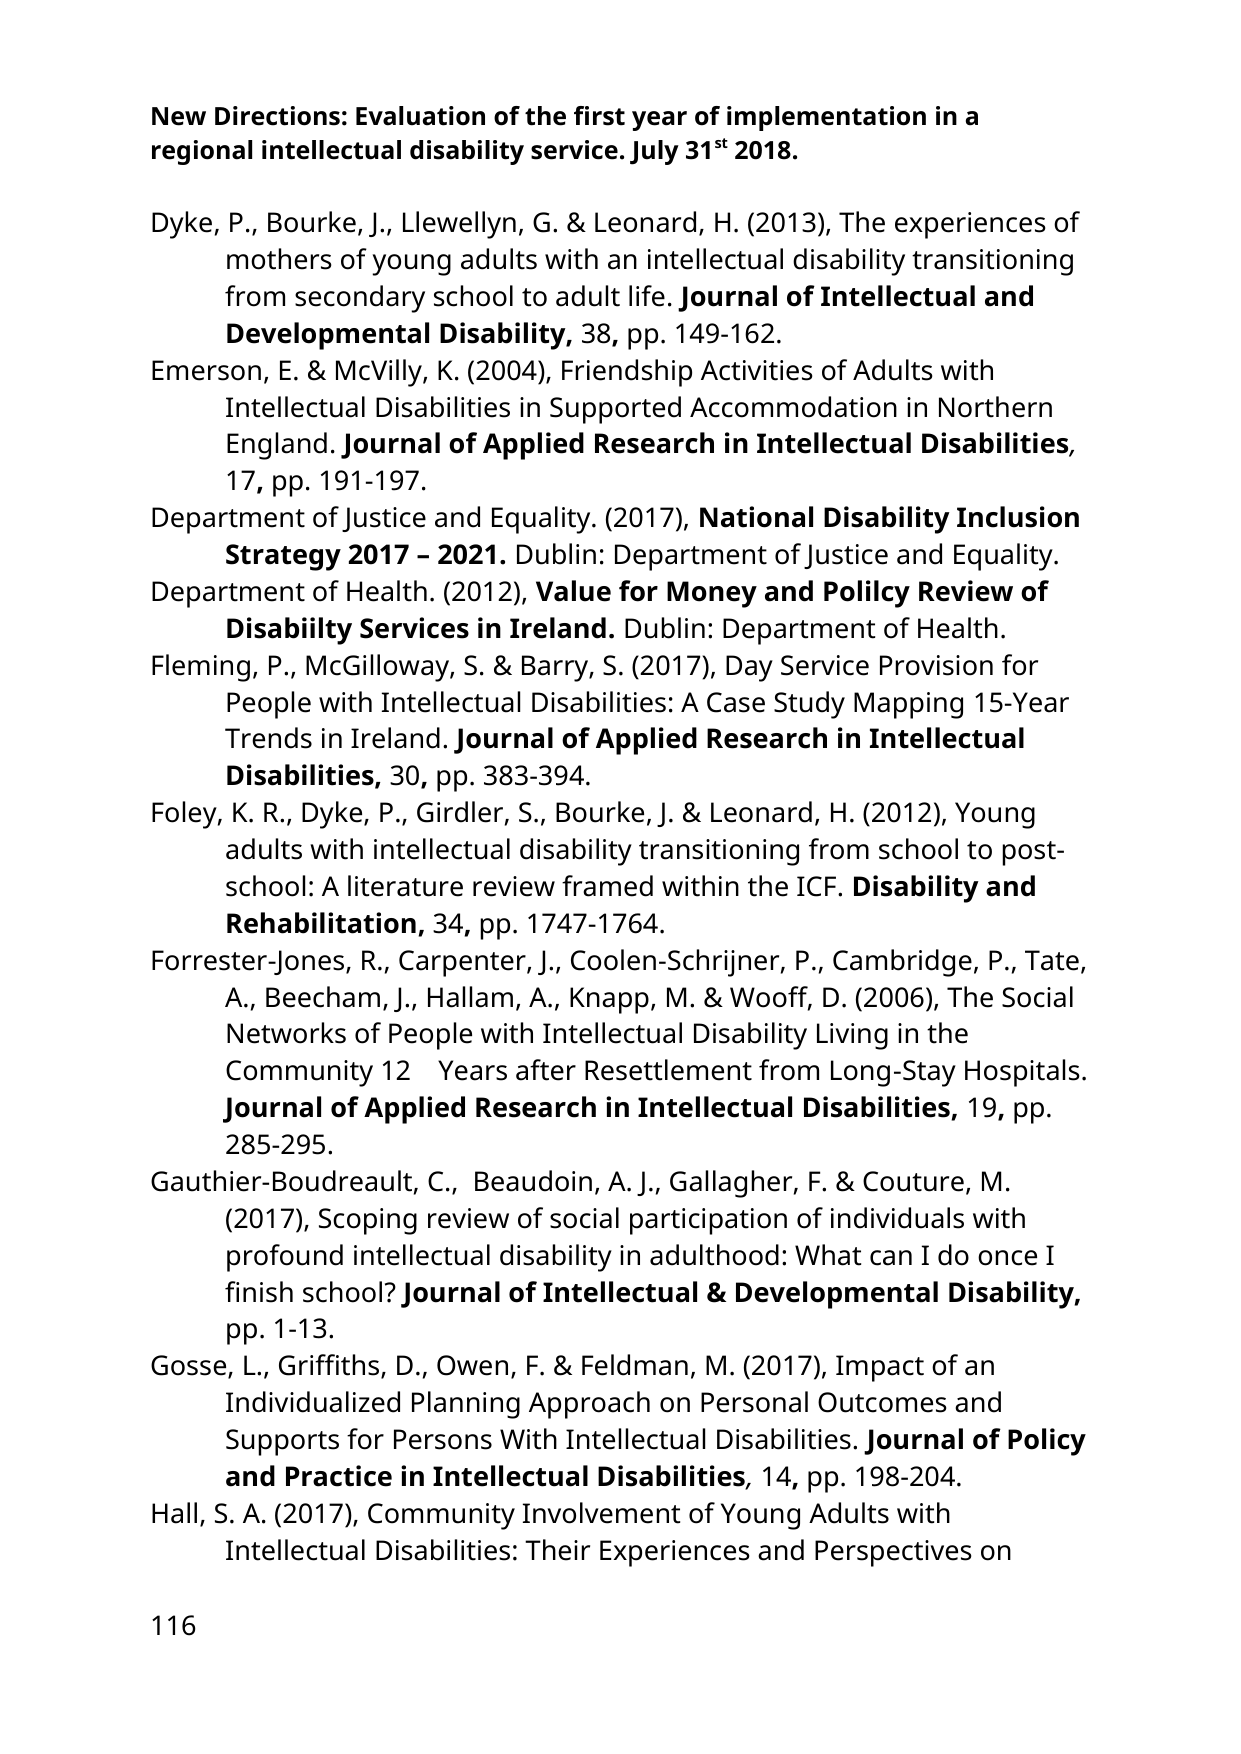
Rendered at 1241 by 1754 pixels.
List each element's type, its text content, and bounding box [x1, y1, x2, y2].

text Department of Justice and Equality. (2017), National Disability Inclusion Strategy 2017 – 2021. Dublin: Department of Justice and Equality. [150, 499, 1090, 572]
text Fleming, P., McGilloway, S. & Barry, S. (2017), Day Service Provision for People with Intellectual Disabilities: A Case Study Mapping 15-Year Trends in Ireland. Journal of Applied Research in Intellectual Disabilities, 30, pp. 383-394. [150, 646, 1090, 794]
text Gosse, L., Griffiths, D., Owen, F. & Feldman, M. (2017), Impact of an Individualized Planning Approach on Personal Outcomes and Supports for Persons With Intellectual Disabilities. Journal of Policy and Practice in Intellectual Disabilities, 14, pp. 198-204. [150, 1347, 1090, 1494]
text Emerson, E. & McVilly, K. (2004), Friendship Activities of Adults with Intellectual Disabilities in Supported Accommodation in Northern England. Journal of Applied Research in Intellectual Disabilities, 17, pp. 191-197. [150, 351, 1090, 499]
text Department of Health. (2012), Value for Money and Polilcy Review of Disabiilty Services in Ireland. Dublin: Department of Health. [150, 572, 1090, 646]
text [150, 1494, 1090, 1568]
text Dyke, P., Bourke, J., Llewellyn, G. & Leonard, H. (2013), The experiences of mothers of young adults with an intellectual disability transitioning from secondary school to adult life. Journal of Intellectual and Developmental Disability, 38, pp. 149-162. [150, 204, 1090, 351]
text Foley, K. R., Dyke, P., Girdler, S., Bourke, J. & Leonard, H. (2012), Young adults with intellectual disability transitioning from school to post-school: A literature review framed within the ICF. Disability and Rehabilitation, 34, pp. 1747-1764. [150, 794, 1090, 941]
text Gauthier-Boudreault, C., Beaudoin, A. J., Gallagher, F. & Couture, M. (2017), Scoping review of social participation of individuals with profound intellectual disability in adulthood: What can I do once I finish school? Journal of Intellectual & Developmental Disability, pp. 1-13. [150, 1162, 1090, 1347]
text Forrester‐Jones, R., Carpenter, J., Coolen-Schrijner, P., Cambridge, P., Tate, A., Beecham, J., Hallam, A., Knapp, M. & Wooff, D. (2006), The Social Networks of People with Intellectual Disability Living in the Community 12 Years after Resettlement from Long‐Stay Hospitals. Journal of Applied Research in Intellectual Disabilities, 19, pp. 285-295. [150, 941, 1090, 1162]
